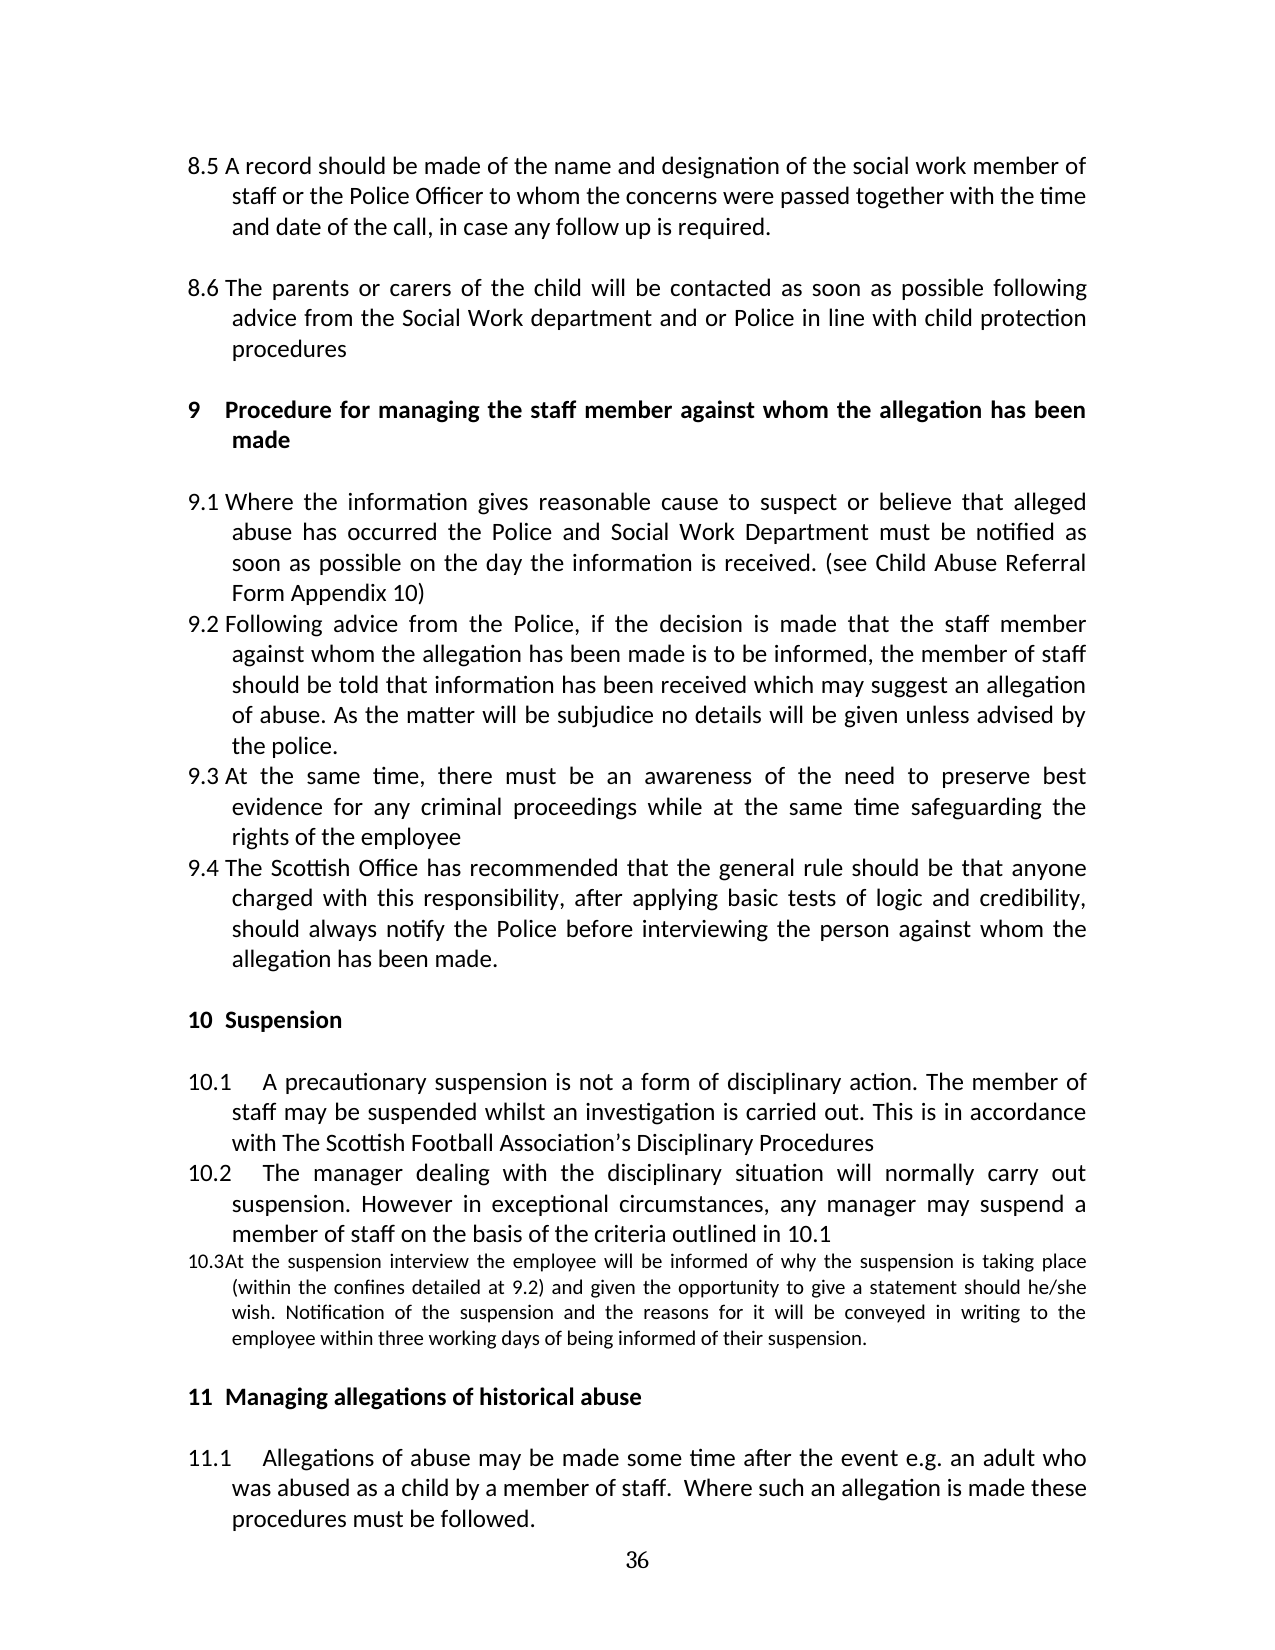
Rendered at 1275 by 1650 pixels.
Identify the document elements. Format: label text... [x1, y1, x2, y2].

list Managing allegations of historical abuse [187, 1381, 1088, 1411]
list The manager dealing with the disciplinary situation will normally carry out suspension. However in exceptional circumstances, any manager may suspend a member of staff on the basis of the criteria outlined in 10.1 [187, 1157, 1088, 1249]
list Where the information gives reasonable cause to suspect or believe that alleged abuse has occurred the Police and Social Work Department must be notified as soon as possible on the day the information is received. (see Child Abuse Referral Form Appendix 10) [187, 486, 1088, 608]
list The parents or carers of the child will be contacted as soon as possible following advice from the Social Work department and or Police in line with child protection procedures [187, 272, 1088, 364]
list Suspension [187, 1004, 1088, 1035]
list Following advice from the Police, if the decision is made that the staff member against whom the allegation has been made is to be informed, the member of staff should be told that information has been received which may suggest an allegation of abuse. As the matter will be subjudice no details will be given unless advised by the police. [187, 608, 1088, 760]
list A precautionary suspension is not a form of disciplinary action. The member of staff may be suspended whilst an investigation is carried out. This is in accordance with The Scottish Football Association’s Disciplinary Procedures [187, 1066, 1088, 1157]
list The Scottish Office has recommended that the general rule should be that anyone charged with this responsibility, after applying basic tests of logic and credibility, should always notify the Police before interviewing the person against whom the allegation has been made. [187, 852, 1088, 974]
list A record should be made of the name and designation of the social work member of staff or the Police Officer to whom the concerns were passed together with the time and date of the call, in case any follow up is required. [187, 150, 1088, 242]
list At the same time, there must be an awareness of the need to preserve best evidence for any criminal proceedings while at the same time safeguarding the rights of the employee [187, 760, 1088, 852]
list At the suspension interview the employee will be informed of why the suspension is taking place (within the confines detailed at 9.2) and given the opportunity to give a statement should he/she wish. Notification of the suspension and the reasons for it will be conveyed in writing to the employee within three working days of being informed of their suspension. [187, 1249, 1088, 1350]
list Allegations of abuse may be made some time after the event e.g. an adult who was abused as a child by a member of staff. Where such an allegation is made these procedures must be followed. [187, 1442, 1088, 1533]
list Procedure for managing the staff member against whom the allegation has been made [187, 394, 1088, 455]
